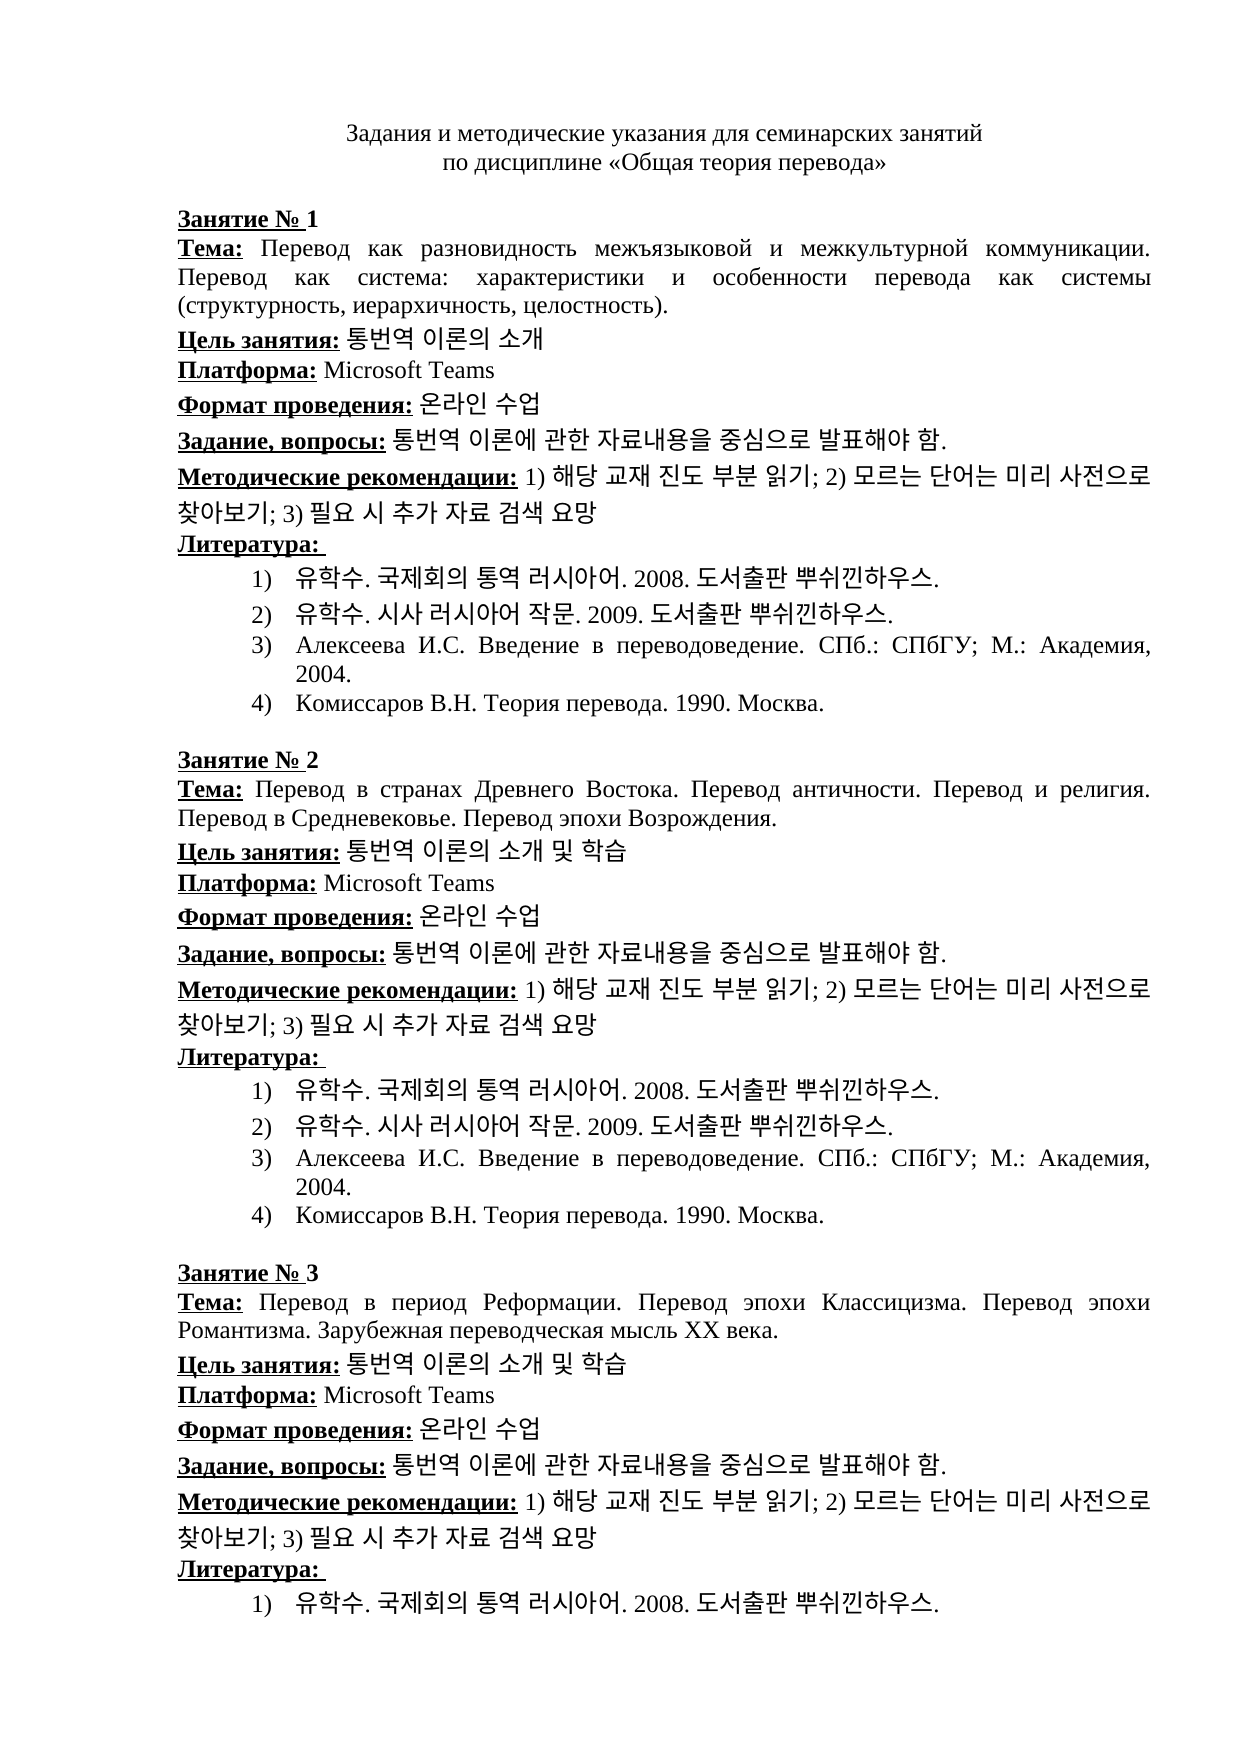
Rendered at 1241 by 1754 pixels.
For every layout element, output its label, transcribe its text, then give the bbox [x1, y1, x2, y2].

text Методические рекомендации: 1) 해당 교재 진도 부분 읽기; 2) 모르는 단어는 미리 사전으로 찾아보기; 3) 필요 시 추가 자료 검색 요망 [177, 1482, 1152, 1554]
text Формат проведения: 온라인 수업 [177, 897, 1152, 933]
text Занятие № 3 [177, 1258, 1152, 1287]
text Методические рекомендации: 1) 해당 교재 진도 부분 읽기; 2) 모르는 단어는 미리 사전으로 찾아보기; 3) 필요 시 추가 자료 검색 요망 [177, 457, 1152, 529]
text Занятие № 2 [177, 746, 1152, 774]
text 1) 유학수. 국제회의 통역 러시아어. 2008. 도서출판 뿌쉬낀하우스. [251, 558, 1152, 594]
text Тема: Перевод в странах Древнего Востока. Перевод античности. Перевод и религия. Перевод в Средневековье. Перевод эпохи Возрождения. [177, 774, 1152, 832]
text Формат проведения: 온라인 수업 [177, 1409, 1152, 1446]
text Задание, вопросы: 통번역 이론에 관한 자료내용을 중심으로 발표해야 함. [177, 933, 1152, 969]
text 3) Алексеева И.С. Введение в переводоведение. СПб.: СПбГУ; М.: Академия, 2004. [251, 631, 1152, 688]
text Литература: [177, 1042, 1152, 1071]
text Платформа: Microsoft Teams [177, 868, 1152, 897]
text 2) 유학수. 시사 러시아어 작문. 2009. 도서출판 뿌쉬낀하우스. [251, 1107, 1152, 1143]
text по дисциплине «Общая теория перевода» [874, 147, 1152, 176]
text по дисциплине «Общая теория перевода» [177, 147, 621, 176]
text 1) 유학수. 국제회의 통역 러시아어. 2008. 도서출판 뿌쉬낀하우스. [251, 1583, 1152, 1619]
text Методические рекомендации: 1) 해당 교재 진도 부분 읽기; 2) 모르는 단어는 미리 사전으로 찾아보기; 3) 필요 시 추가 자료 검색 요망 [177, 969, 1152, 1042]
text 4) Комиссаров В.Н. Теория перевода. 1990. Москва. [251, 1201, 1152, 1229]
text Литература: [177, 529, 1152, 558]
text Цель занятия: 통번역 이론의 소개 및 학습 [177, 1344, 1152, 1381]
text 3) Алексеева И.С. Введение в переводоведение. СПб.: СПбГУ; М.: Академия, 2004. [251, 1143, 1152, 1201]
text Платформа: Microsoft Teams [177, 356, 1152, 384]
text Цель занятия: 통번역 이론의 소개 및 학습 [177, 832, 1152, 868]
text Тема: Перевод в период Реформации. Перевод эпохи Классицизма. Перевод эпохи Романтизма. Зарубежная переводческая мысль XX века. [177, 1287, 1152, 1344]
text Платформа: Microsoft Teams [177, 1381, 1152, 1409]
text Задание, вопросы: 통번역 이론에 관한 자료내용을 중심으로 발표해야 함. [177, 1446, 1152, 1482]
text Формат проведения: 온라인 수업 [177, 384, 1152, 421]
text Задания и методические указания для семинарских занятий [177, 118, 1152, 147]
text Занятие № 1 [177, 204, 1152, 233]
text Тема: Перевод как разновидность межъязыковой и межкультурной коммуникации. Перевод как система: характеристики и особенности перевода как системы (структурность, иерархичность, целостность). [177, 233, 1152, 319]
text 1) 유학수. 국제회의 통역 러시아어. 2008. 도서출판 뿌쉬낀하우스. [251, 1071, 1152, 1107]
text Литература: [177, 1554, 1152, 1583]
text 2) 유학수. 시사 러시아어 작문. 2009. 도서출판 뿌쉬낀하우스. [251, 594, 1152, 631]
text 4) Комиссаров В.Н. Теория перевода. 1990. Москва. [251, 688, 1152, 717]
text Цель занятия: 통번역 이론의 소개 [177, 319, 1152, 356]
text Задание, вопросы: 통번역 이론에 관한 자료내용을 중심으로 발표해야 함. [177, 421, 1152, 457]
